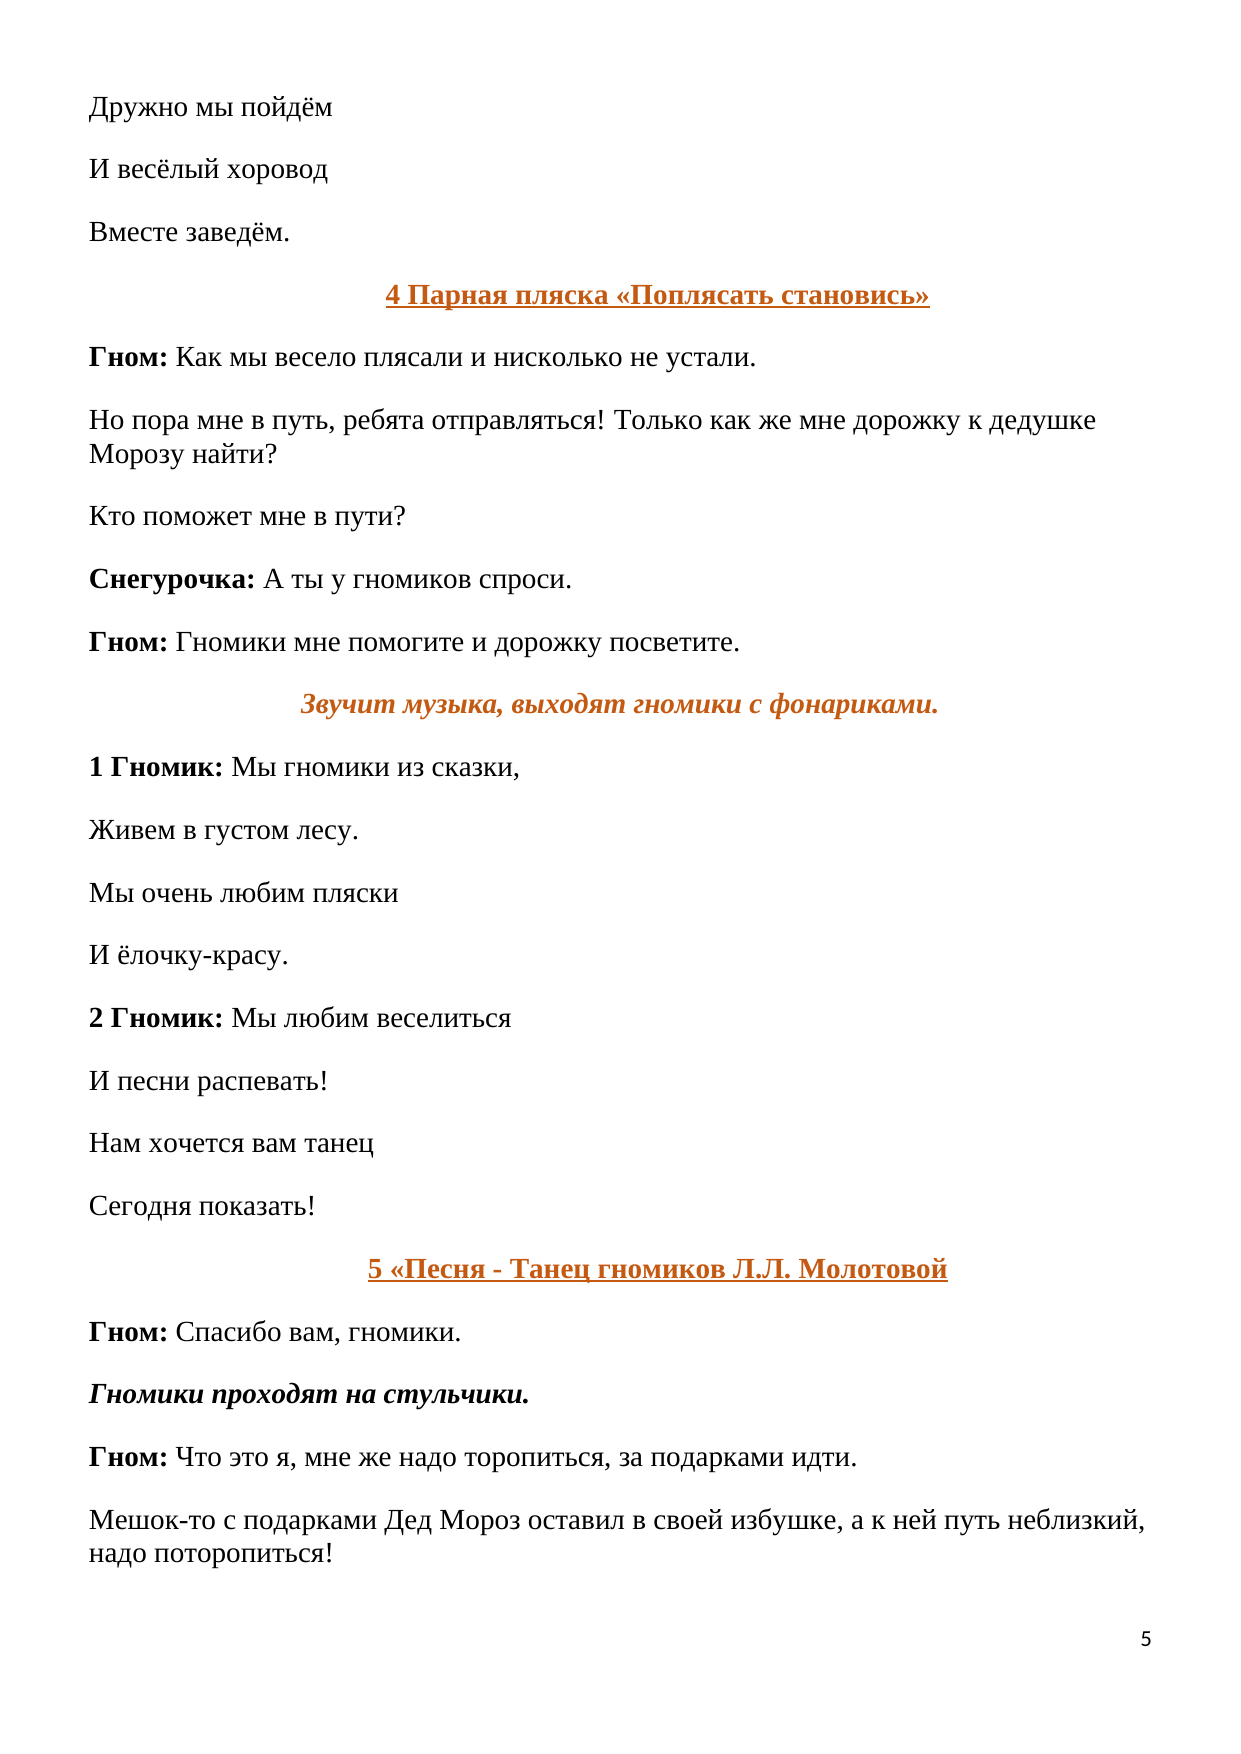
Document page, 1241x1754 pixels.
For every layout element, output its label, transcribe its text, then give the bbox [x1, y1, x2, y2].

text Кто поможет мне в пути? [89, 498, 1152, 532]
text Живем в густом лесу. [89, 812, 1152, 846]
text 4 Парная пляска «Поплясать становись» [164, 277, 1152, 310]
text Гном: Что это я, мне же надо торопиться, за подарками идти. [89, 1439, 1152, 1473]
text 1 Гномик: Мы гномики из сказки, [89, 749, 1152, 783]
text И весёлый хоровод [89, 151, 1152, 185]
text Мешок-то с подарками Дед Мороз оставил в своей избушке, а к ней путь неблизкий, надо поторопиться! [89, 1502, 1152, 1569]
text Звучит музыка, выходят гномики с фонариками. [89, 687, 1152, 720]
text 2 Гномик: Мы любим веселиться [89, 1000, 1152, 1034]
text Вместе заведём. [89, 214, 1152, 248]
text Нам хочется вам танец [89, 1126, 1152, 1159]
text Мы очень любим пляски [89, 875, 1152, 908]
text Гномики проходят на стульчики. [89, 1376, 1152, 1410]
text Гном: Гномики мне помогите и дорожку посветите. [89, 624, 1152, 657]
text И ёлочку-красу. [89, 937, 1152, 971]
text 5 «Песня - Танец гномиков Л.Л. Молотовой [164, 1251, 1152, 1284]
text Сегодня показать! [89, 1188, 1152, 1222]
text Но пора мне в путь, ребята отправляться! Только как же мне дорожку к дедушке Морозу найти? [89, 402, 1152, 469]
text Гном: Как мы весело плясали и нисколько не устали. [89, 339, 1152, 373]
text Снегурочка: А ты у гномиков спроси. [89, 561, 1152, 595]
text Дружно мы пойдём [89, 89, 1152, 122]
text Гном: Спасибо вам, гномики. [89, 1314, 1152, 1347]
text И песни распевать! [89, 1063, 1152, 1096]
